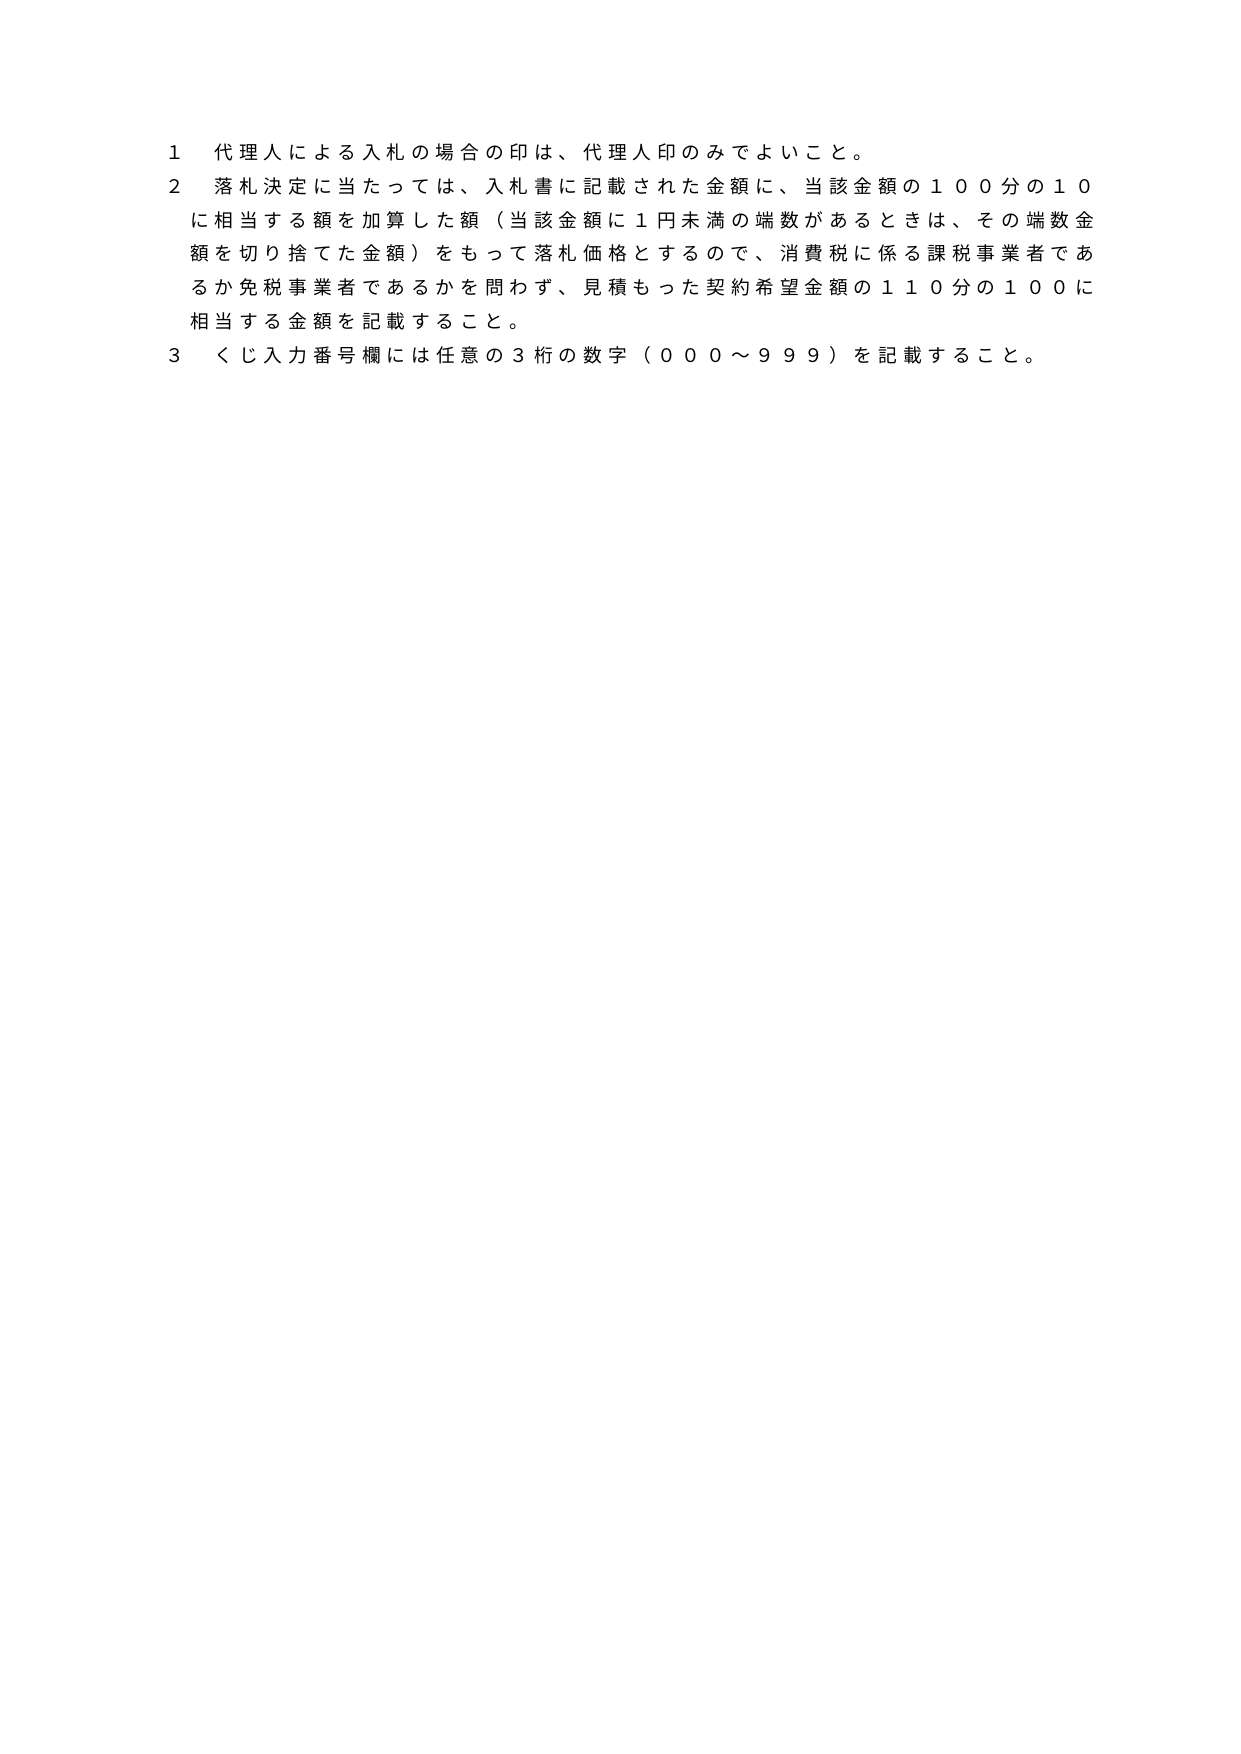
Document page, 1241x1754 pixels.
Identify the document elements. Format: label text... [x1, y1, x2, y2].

text ３ くじ入力番号欄には任意の３桁の数字（０００～９９９）を記載すること。 [155, 337, 1099, 371]
text ２ 落札決定に当たっては、入札書に記載された金額に、当該金額の１００分の１０に相当する額を加算した額（当該金額に１円未満の端数があるときは、その端数金額を切り捨てた金額）をもって落札価格とするので、消費税に係る課税事業者であるか免税事業者であるかを問わず、見積もった契約希望金額の１１０分の１００に相当する金額を記載すること。 [155, 168, 1099, 337]
text １ 代理人による入札の場合の印は、代理人印のみでよいこと。 [155, 134, 1099, 168]
